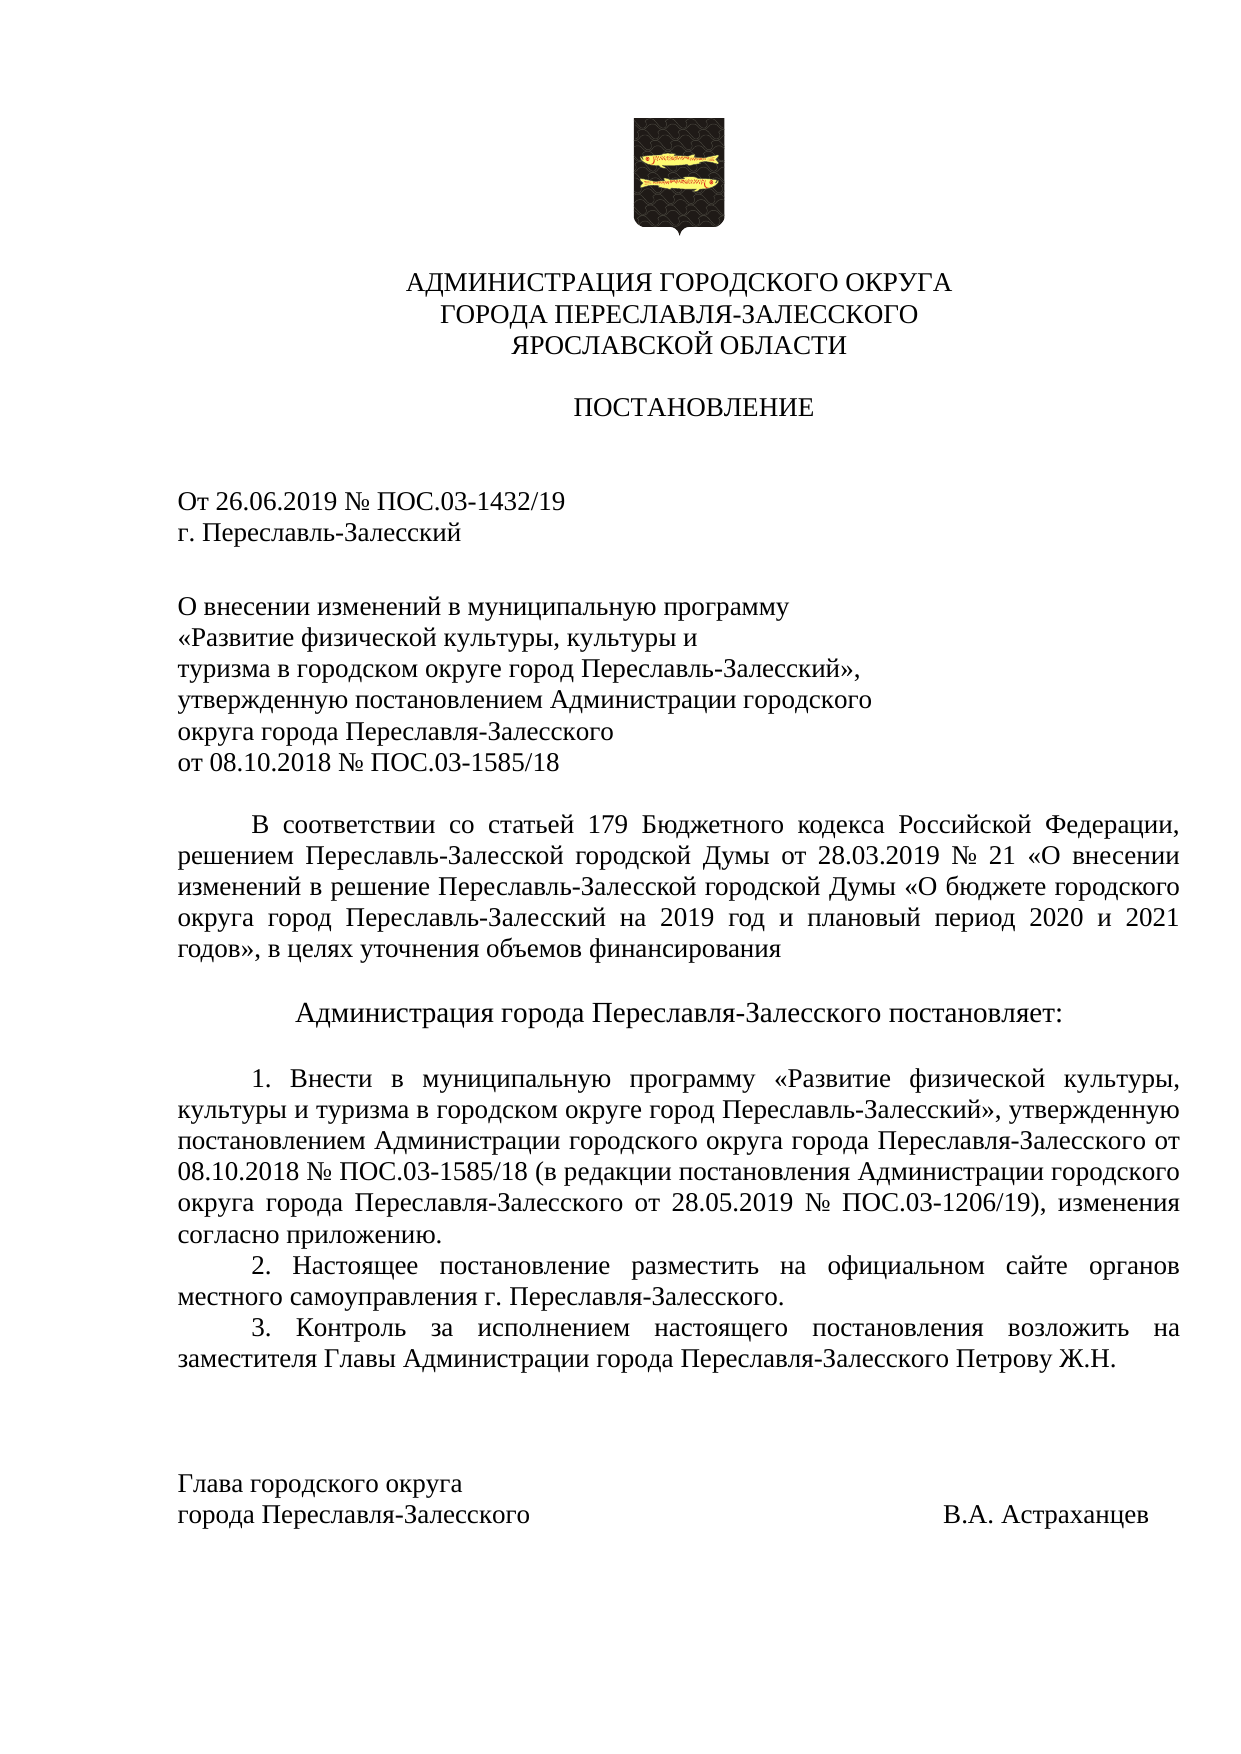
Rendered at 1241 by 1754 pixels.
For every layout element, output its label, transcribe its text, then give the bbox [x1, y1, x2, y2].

text Глава городского округа [177, 1467, 1181, 1498]
list 1. Внести в муниципальную программу «Развитие физической культуры, культуры и туризма в городском округе город Переславль-Залесский», утвержденную постановлением Администрации городского округа города Переславля-Залесского от 08.10.2018 № ПОС.03-1585/18 (в редакции постановления Администрации городского округа города Переславля-Залесского от 28.05.2019 № ПОС.03-1206/19), изменения согласно приложению. [177, 1062, 1181, 1249]
text города Переславля-Залесского В.А. Астраханцев [177, 1498, 1181, 1529]
text от 08.10.2018 № ПОС.03-1585/18 [177, 746, 1181, 777]
text утвержденную постановлением Администрации городского [177, 683, 1181, 714]
text 2. Настоящее постановление разместить на официальном сайте органов местного самоуправления г. Переславля-Залесского. [177, 1249, 1181, 1311]
text ГОРОДА ПЕРЕСЛАВЛЯ-ЗАЛЕССКОГО [177, 298, 1181, 329]
subtitle В соответствии со статьей 179 Бюджетного кодекса Российской Федерации, решением Переславль-Залесской городской Думы от 28.03.2019 № 21 «О внесении изменений в решение Переславль-Залесской городской Думы «О бюджете городского округа город Переславль-Залесский на 2019 год и плановый период 2020 и 2021 годов», в целях уточнения объемов финансирования [177, 808, 1181, 964]
text туризма в городском округе город Переславль-Залесский», [177, 652, 1181, 683]
text От 26.06.2019 № ПОС.03-1432/19 [177, 484, 1181, 516]
text 3. Контроль за исполнением настоящего постановления возложить на заместителя Главы Администрации города Переславля-Залесского Петрову Ж.Н. [177, 1311, 1181, 1373]
text ЯРОСЛАВСКОЙ ОБЛАСТИ [177, 329, 1181, 360]
text Администрация города Переславля-Залесского постановляет: [177, 995, 1181, 1028]
text округа города Переславля-Залесского [177, 714, 1181, 746]
text «Развитие физической культуры, культуры и [177, 621, 1181, 652]
text АДМИНИСТРАЦИЯ ГОРОДСКОГО ОКРУГА [177, 267, 1181, 298]
text О внесении изменений в муниципальную программу [177, 590, 1181, 621]
text г. Переславль-Залесский [177, 516, 1181, 547]
text ПОСТАНОВЛЕНИЕ [207, 391, 1181, 422]
